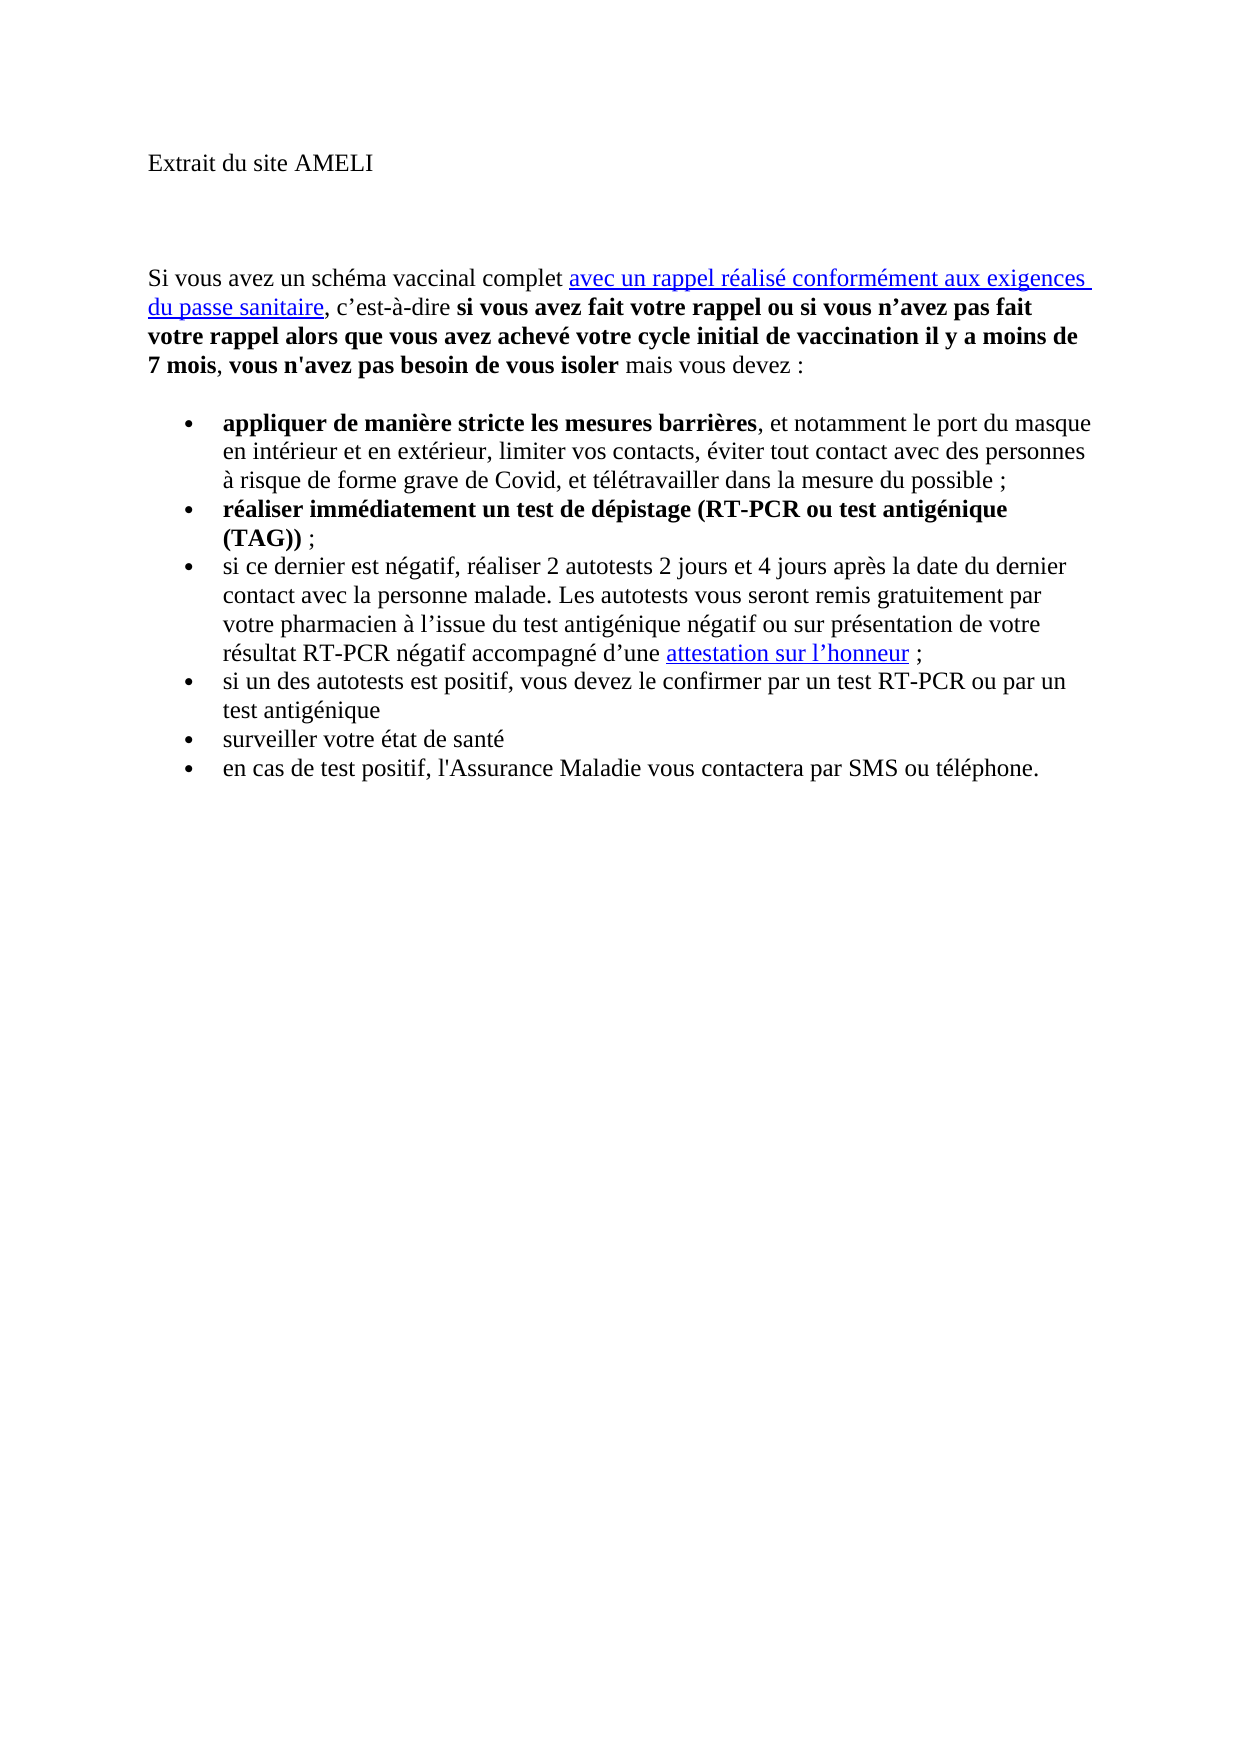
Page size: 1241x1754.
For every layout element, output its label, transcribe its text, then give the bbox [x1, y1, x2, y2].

list appliquer de manière stricte les mesures barrières, et notamment le port du masque en intérieur et en extérieur, limiter vos contacts, éviter tout contact avec des personnes à risque de forme grave de Covid, et télétravailler dans la mesure du possible ; [185, 408, 1093, 494]
text Si vous avez un schéma vaccinal complet avec un rappel réalisé conformément aux exigences du passe sanitaire, c’est-à-dire si vous avez fait votre rappel ou si vous n’avez pas fait votre rappel alors que vous avez achevé votre cycle initial de vaccination il y a moins de 7 mois, vous n'avez pas besoin de vous isoler mais vous devez : [148, 263, 1093, 378]
list surveiller votre état de santé [185, 724, 1093, 753]
list si un des autotests est positif, vous devez le confirmer par un test RT-PCR ou par un test antigénique [185, 666, 1093, 724]
list réaliser immédiatement un test de dépistage (RT-PCR ou test antigénique (TAG)) ; [185, 494, 1093, 551]
text Extrait du site AMELI [148, 148, 1093, 176]
list en cas de test positif, l'Assurance Maladie vous contactera par SMS ou téléphone. [185, 753, 1093, 781]
list si ce dernier est négatif, réaliser 2 autotests 2 jours et 4 jours après la date du dernier contact avec la personne malade. Les autotests vous seront remis gratuitement par votre pharmacien à l’issue du test antigénique négatif ou sur présentation de votre résultat RT-PCR négatif accompagné d’une attestation sur l’honneur ; [185, 551, 1093, 666]
